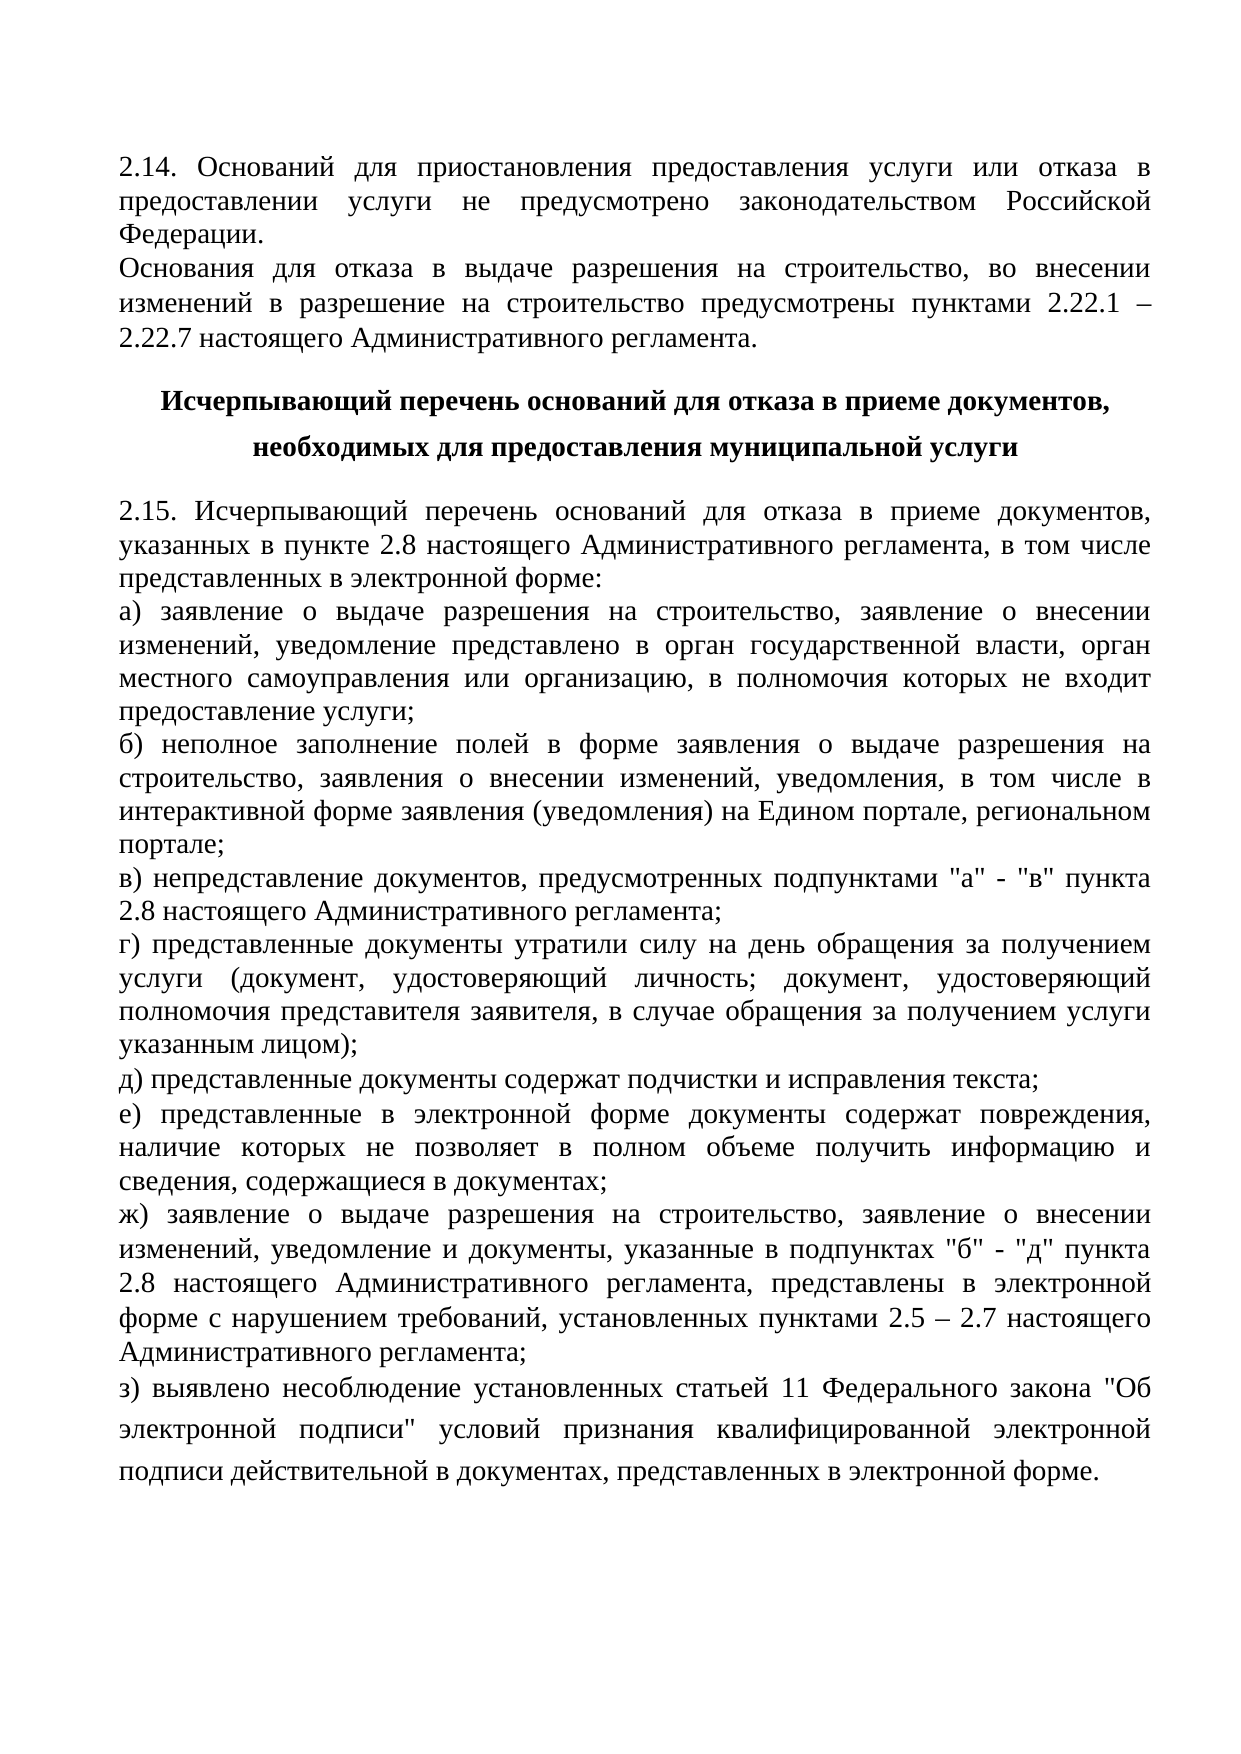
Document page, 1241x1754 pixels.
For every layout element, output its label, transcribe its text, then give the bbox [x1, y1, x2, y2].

text Основания для отказа в выдаче разрешения на строительство, во внесении изменений в разрешение на строительство предусмотрены пунктами 2.22.1 – 2.22.7 настоящего Административного регламента. [119, 250, 1152, 354]
text б) неполное заполнение полей в форме заявления о выдаче разрешения на строительство, заявления о внесении изменений, уведомления, в том числе в интерактивной форме заявления (уведомления) на Едином портале, региональном портале; [119, 727, 1152, 860]
text Исчерпывающий перечень оснований для отказа в приеме документов, необходимых для предоставления муниципальной услуги [119, 383, 1152, 463]
text е) представленные в электронной форме документы содержат повреждения, наличие которых не позволяет в полном объеме получить информацию и сведения, содержащиеся в документах; [119, 1097, 1152, 1196]
text ж) заявление о выдаче разрешения на строительство, заявление о внесении изменений, уведомление и документы, указанные в подпунктах "б" - "д" пункта 2.8 настоящего Административного регламента, представлены в электронной форме с нарушением требований, установленных пунктами 2.5 – 2.7 настоящего Административного регламента; [119, 1197, 1152, 1368]
text 2.15. Исчерпывающий перечень оснований для отказа в приеме документов, указанных в пункте 2.8 настоящего Административного регламента, в том числе представленных в электронной форме: [119, 494, 1152, 594]
text 2.14. Оснований для приостановления предоставления услуги или отказа в предоставлении услуги не предусмотрено законодательством Российской Федерации. [119, 150, 1152, 249]
text з) выявлено несоблюдение установленных статьей 11 Федерального закона "Об электронной подписи" условий признания квалифицированной электронной подписи действительной в документах, представленных в электронной форме. [119, 1370, 1152, 1486]
text а) заявление о выдаче разрешения на строительство, заявление о внесении изменений, уведомление представлено в орган государственной власти, орган местного самоуправления или организацию, в полномочия которых не входит предоставление услуги; [119, 594, 1152, 727]
text в) непредставление документов, предусмотренных подпунктами "а" - "в" пункта 2.8 настоящего Административного регламента; [119, 861, 1152, 927]
text г) представленные документы утратили силу на день обращения за получением услуги (документ, удостоверяющий личность; документ, удостоверяющий полномочия представителя заявителя, в случае обращения за получением услуги указанным лицом); [119, 927, 1152, 1060]
text д) представленные документы содержат подчистки и исправления текста; [119, 1061, 1152, 1094]
